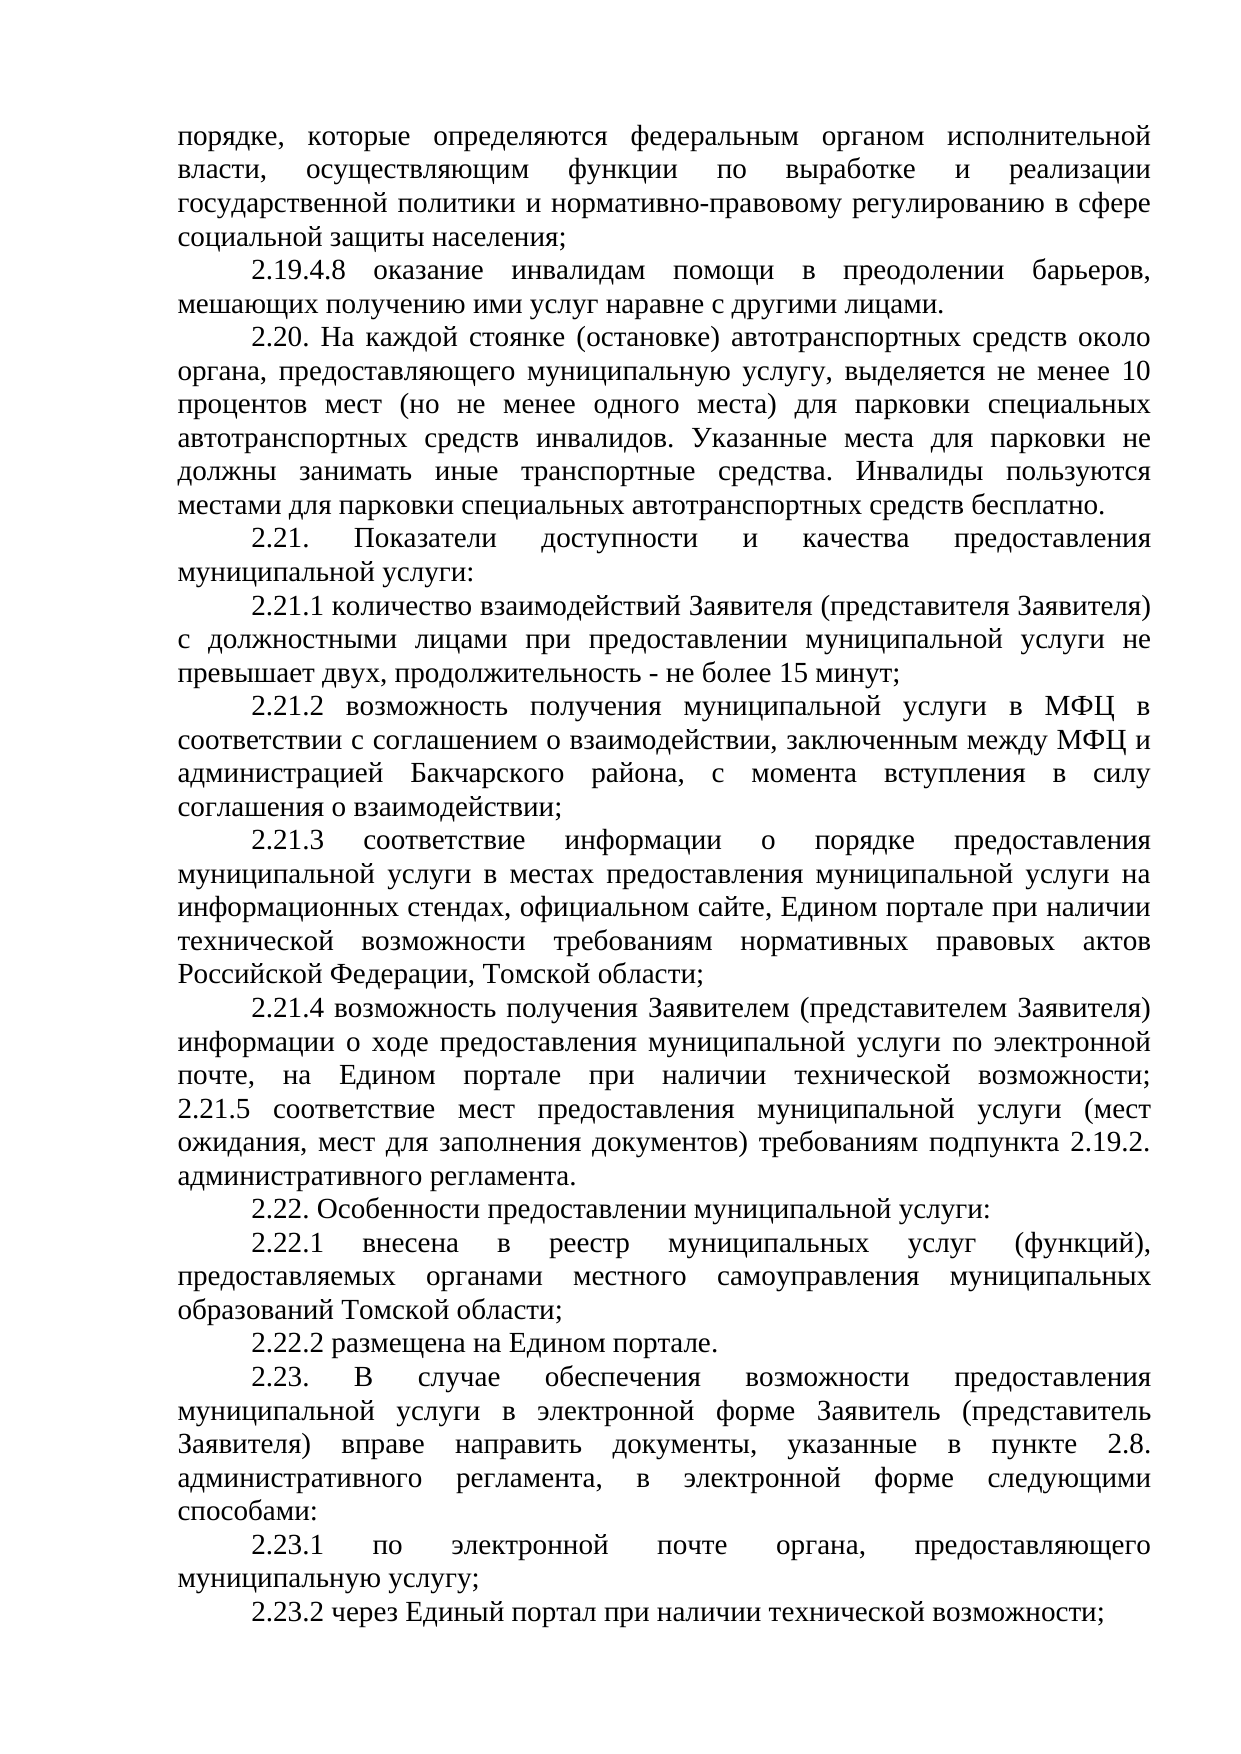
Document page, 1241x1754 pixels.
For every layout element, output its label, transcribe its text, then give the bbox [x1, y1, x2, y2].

text 2.21.4 возможность получения Заявителем (представителем Заявителя) информации о ходе предоставления муниципальной услуги по электронной почте, на Едином портале при наличии технической возможности; 2.21.5 соответствие мест предоставления муниципальной услуги (мест ожидания, мест для заполнения документов) требованиям подпункта 2.19.2. административного регламента. [177, 990, 1152, 1191]
text 2.22.1 внесена в реестр муниципальных услуг (функций), предоставляемых органами местного самоуправления муниципальных образований Томской области; [177, 1225, 1152, 1326]
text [177, 118, 1152, 252]
text 2.19.4.8 оказание инвалидам помощи в преодолении барьеров, мешающих получению ими услуг наравне с другими лицами. [177, 252, 1152, 319]
text 2.21. Показатели доступности и качества предоставления муниципальной услуги: [177, 521, 1152, 588]
text 2.22. Особенности предоставлении муниципальной услуги: [177, 1191, 1152, 1225]
text 2.21.2 возможность получения муниципальной услуги в МФЦ в соответствии с соглашением о взаимодействии, заключенным между МФЦ и администрацией Бакчарского района, с момента вступления в силу соглашения о взаимодействии; [177, 688, 1152, 822]
text 2.21.1 количество взаимодействий Заявителя (представителя Заявителя) с должностными лицами при предоставлении муниципальной услуги не превышает двух, продолжительность - не более 15 минут; [177, 588, 1152, 688]
text 2.23. В случае обеспечения возможности предоставления муниципальной услуги в электронной форме Заявитель (представитель Заявителя) вправе направить документы, указанные в пункте 2.8. административного регламента, в электронной форме следующими способами: [177, 1359, 1152, 1527]
text 2.22.2 размещена на Едином портале. [177, 1326, 1152, 1359]
text 2.23.2 через Единый портал при наличии технической возможности; [177, 1594, 1152, 1627]
text 2.20. На каждой стоянке (остановке) автотранспортных средств около органа, предоставляющего муниципальную услугу, выделяется не менее 10 процентов мест (но не менее одного места) для парковки специальных автотранспортных средств инвалидов. Указанные места для парковки не должны занимать иные транспортные средства. Инвалиды пользуются местами для парковки специальных автотранспортных средств бесплатно. [177, 319, 1152, 521]
text 2.21.3 соответствие информации о порядке предоставления муниципальной услуги в местах предоставления муниципальной услуги на информационных стендах, официальном сайте, Едином портале при наличии технической возможности требованиям нормативных правовых актов Российской Федерации, Томской области; [177, 822, 1152, 990]
text 2.23.1 по электронной почте органа, предоставляющего муниципальную услугу; [177, 1527, 1152, 1594]
